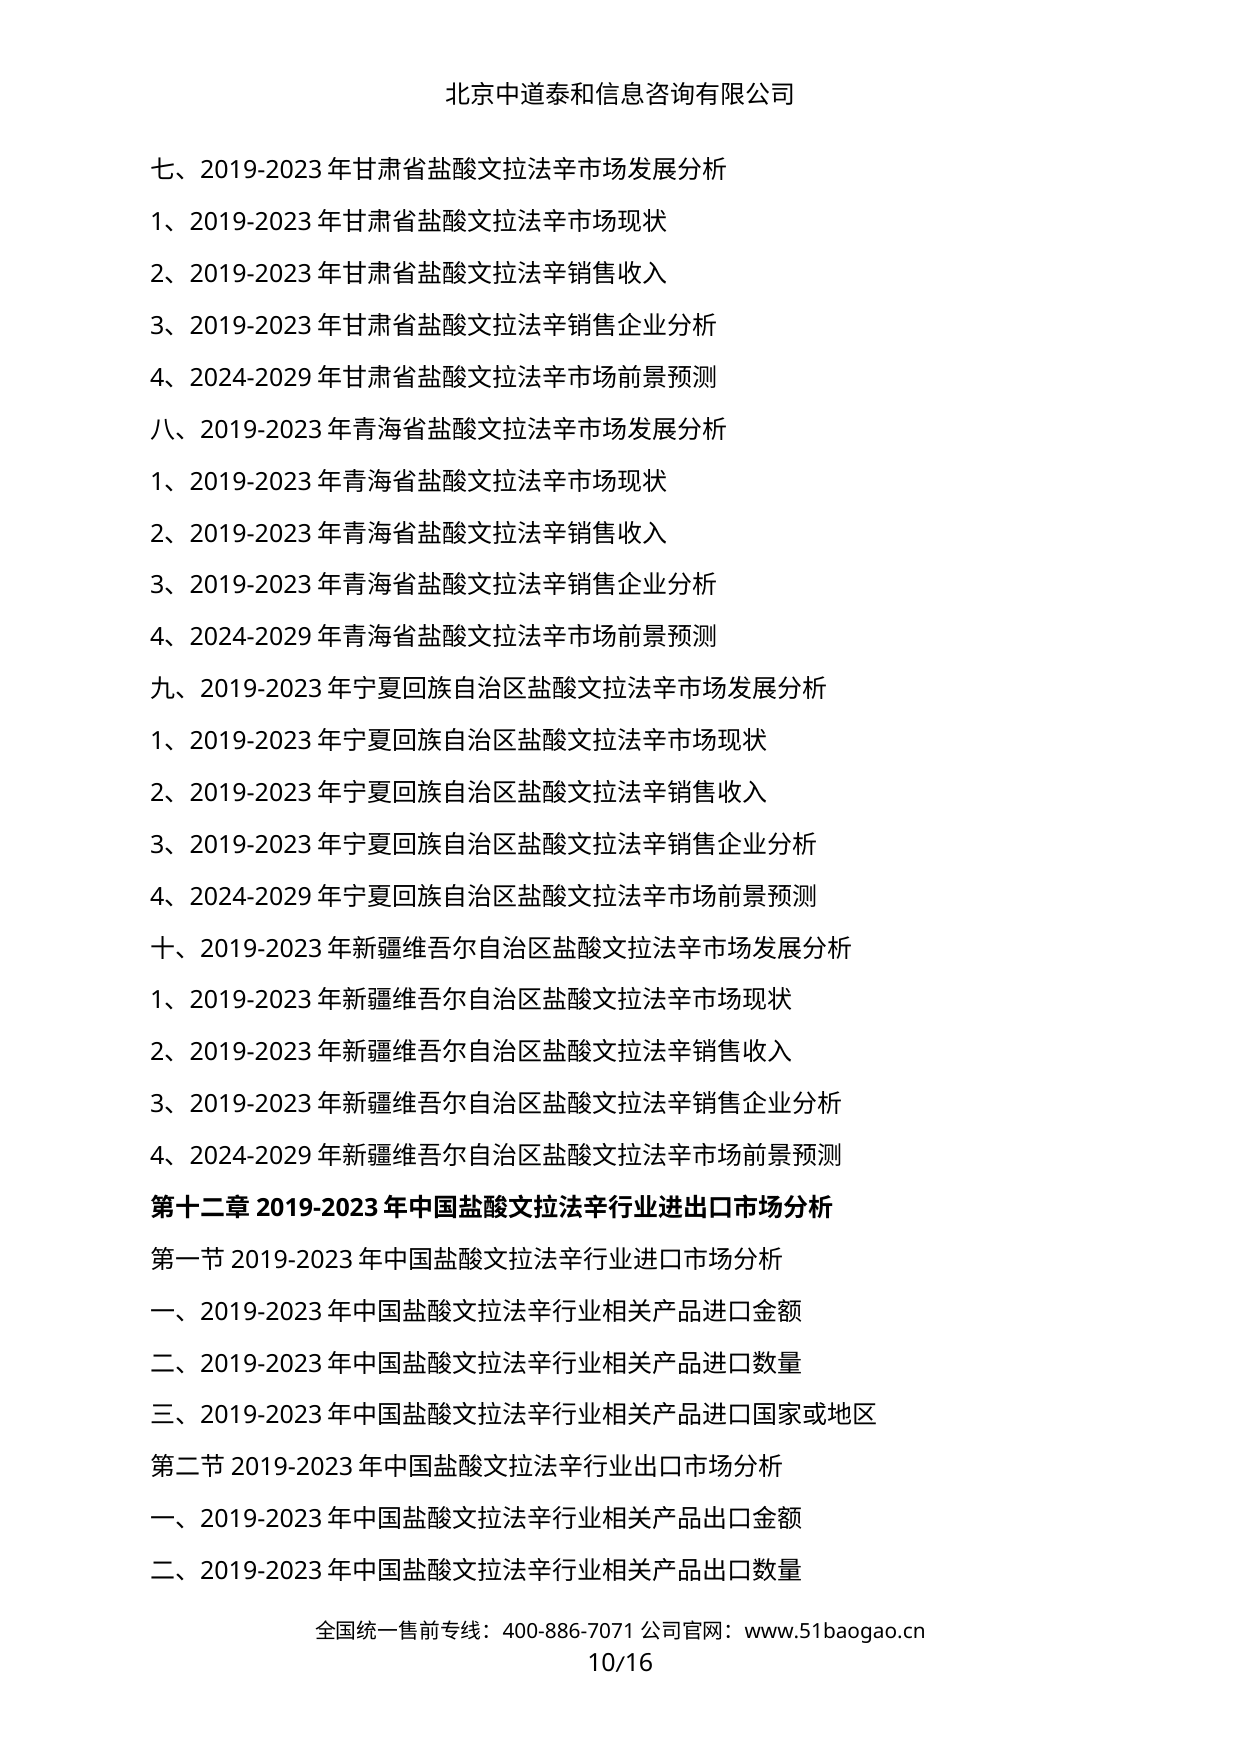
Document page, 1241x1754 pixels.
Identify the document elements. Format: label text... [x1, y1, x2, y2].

text 1、2019-2023年青海省盐酸文拉法辛市场现状 [150, 461, 1090, 497]
text 2、2019-2023年新疆维吾尔自治区盐酸文拉法辛销售收入 [150, 1032, 1090, 1068]
text 1、2019-2023年甘肃省盐酸文拉法辛市场现状 [150, 202, 1090, 238]
text 三、2019-2023年中国盐酸文拉法辛行业相关产品进口国家或地区 [150, 1395, 1090, 1431]
text 2、2019-2023年甘肃省盐酸文拉法辛销售收入 [150, 254, 1090, 290]
text 八、2019-2023年青海省盐酸文拉法辛市场发展分析 [150, 409, 1090, 446]
text 3、2019-2023年甘肃省盐酸文拉法辛销售企业分析 [150, 306, 1090, 342]
text 2、2019-2023年青海省盐酸文拉法辛销售收入 [150, 513, 1090, 549]
text 1、2019-2023年新疆维吾尔自治区盐酸文拉法辛市场现状 [150, 980, 1090, 1016]
text 4、2024-2029年甘肃省盐酸文拉法辛市场前景预测 [150, 357, 1090, 394]
text 4、2024-2029年青海省盐酸文拉法辛市场前景预测 [150, 617, 1090, 653]
text 4、2024-2029年新疆维吾尔自治区盐酸文拉法辛市场前景预测 [150, 1136, 1090, 1172]
text 4、2024-2029年宁夏回族自治区盐酸文拉法辛市场前景预测 [150, 876, 1090, 912]
text 二、2019-2023年中国盐酸文拉法辛行业相关产品出口数量 [150, 1551, 1090, 1587]
text 二、2019-2023年中国盐酸文拉法辛行业相关产品进口数量 [150, 1343, 1090, 1379]
text 2、2019-2023年宁夏回族自治区盐酸文拉法辛销售收入 [150, 772, 1090, 809]
text 1、2019-2023年宁夏回族自治区盐酸文拉法辛市场现状 [150, 721, 1090, 757]
text 九、2019-2023年宁夏回族自治区盐酸文拉法辛市场发展分析 [150, 669, 1090, 705]
text 十、2019-2023年新疆维吾尔自治区盐酸文拉法辛市场发展分析 [150, 928, 1090, 964]
text 第一节 2019-2023年中国盐酸文拉法辛行业进口市场分析 [150, 1239, 1090, 1276]
text 3、2019-2023年宁夏回族自治区盐酸文拉法辛销售企业分析 [150, 824, 1090, 861]
text 七、2019-2023年甘肃省盐酸文拉法辛市场发展分析 [150, 150, 1090, 186]
text 第二节 2019-2023年中国盐酸文拉法辛行业出口市场分析 [150, 1447, 1090, 1483]
text 3、2019-2023年新疆维吾尔自治区盐酸文拉法辛销售企业分析 [150, 1084, 1090, 1120]
text 一、2019-2023年中国盐酸文拉法辛行业相关产品出口金额 [150, 1499, 1090, 1535]
text 一、2019-2023年中国盐酸文拉法辛行业相关产品进口金额 [150, 1291, 1090, 1327]
text 第十二章 2019-2023年中国盐酸文拉法辛行业进出口市场分析 [150, 1187, 1090, 1224]
text 3、2019-2023年青海省盐酸文拉法辛销售企业分析 [150, 565, 1090, 601]
